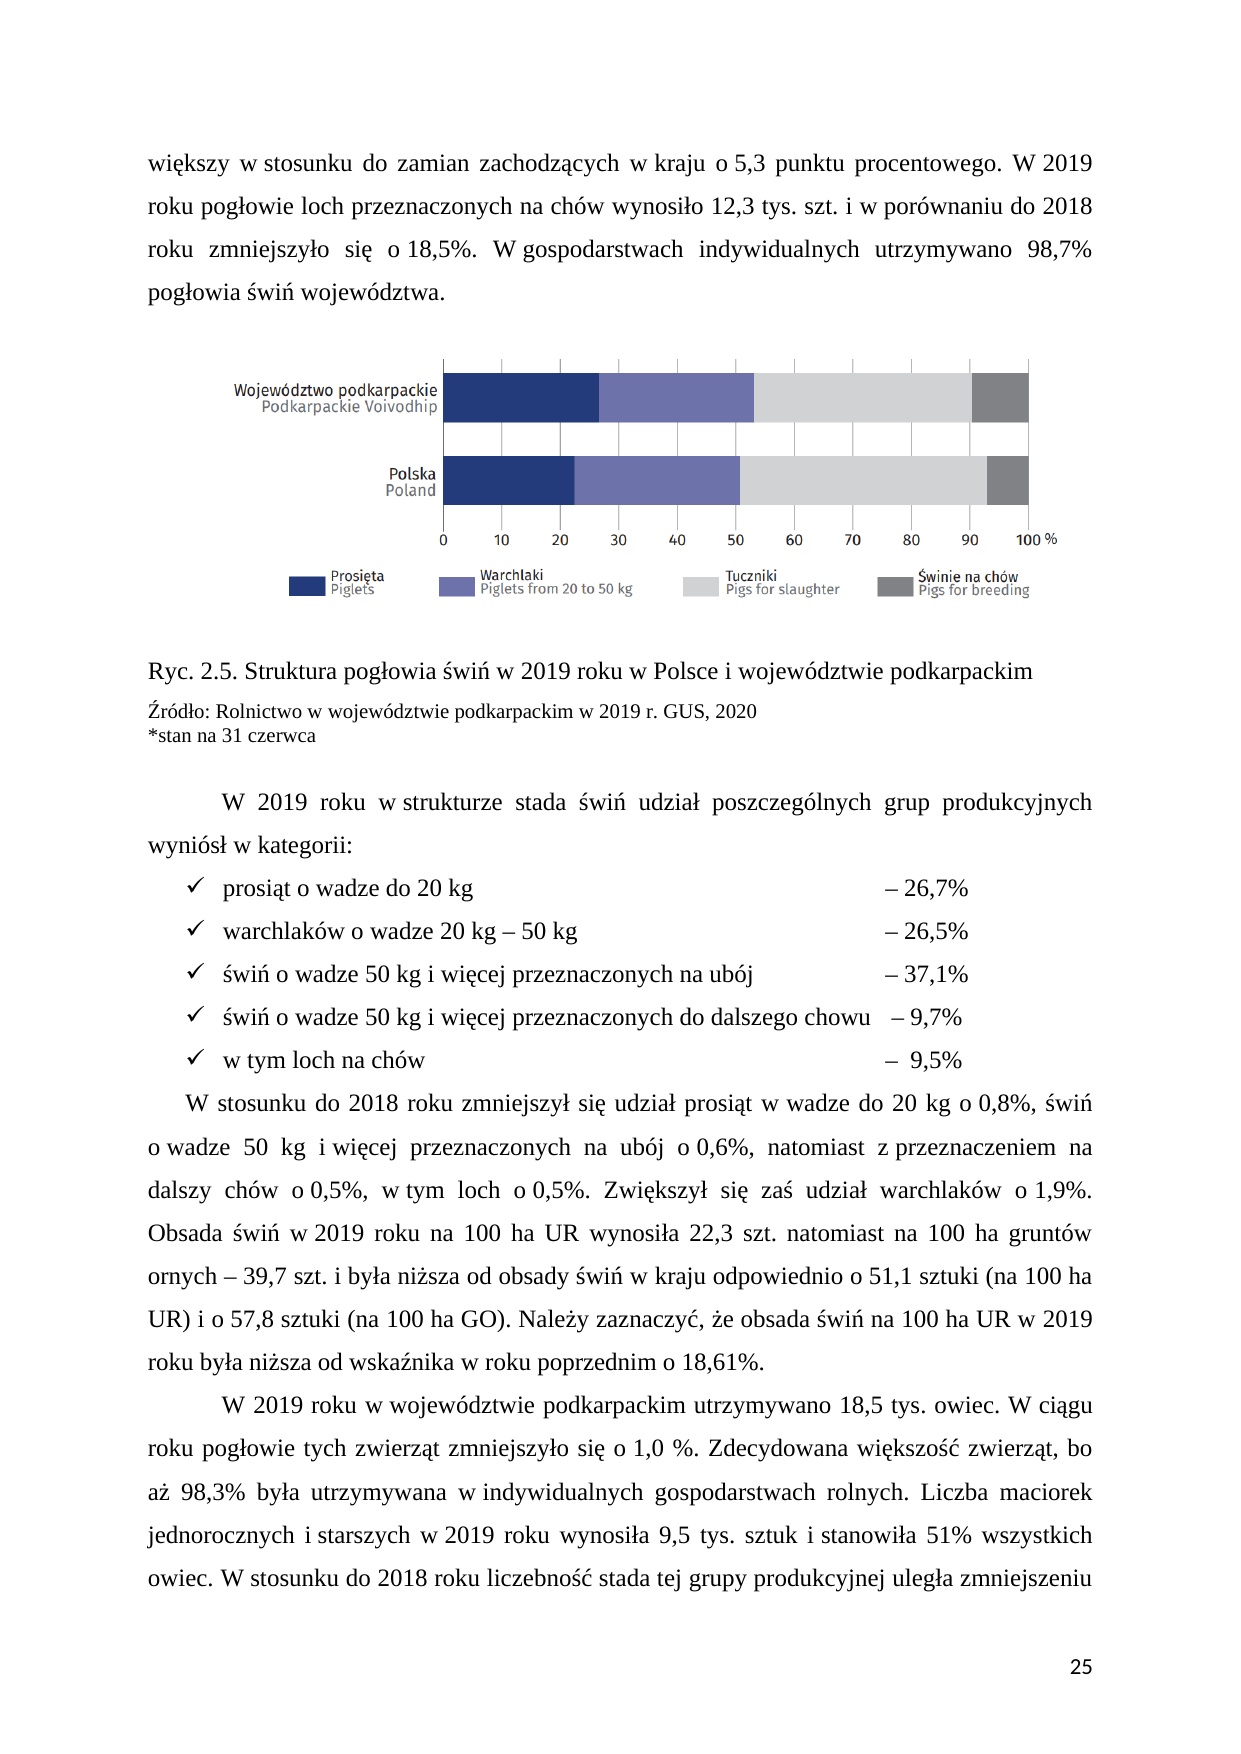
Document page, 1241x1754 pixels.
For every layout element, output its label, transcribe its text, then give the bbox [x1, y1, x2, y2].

picture [221, 359, 1060, 603]
text Źródło: Rolnictwo w województwie podkarpackim w 2019 r. GUS, 2020 [148, 699, 1093, 723]
text Ryc. 2.5. Struktura pogłowia świń w 2019 roku w Polsce i województwie podkarpackim [148, 656, 1093, 685]
text W 2019 roku w strukturze stada świń udział poszczególnych grup produkcyjnych wyniósł w kategorii: [148, 787, 1093, 858]
list warchlaków o wadze 20 kg – 50 kg – 26,5% [185, 916, 1093, 945]
text *stan na 31 czerwca [148, 723, 1093, 747]
list świń o wadze 50 kg i więcej przeznaczonych na ubój – 37,1% [185, 959, 1093, 988]
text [148, 1390, 1093, 1592]
list świń o wadze 50 kg i więcej przeznaczonych do dalszego chowu – 9,7% [185, 1002, 1093, 1031]
text W stosunku do 2018 roku zmniejszył się udział prosiąt w wadze do 20 kg o 0,8%, świń o wadze 50 kg i więcej przeznaczonych na ubój o 0,6%, natomiast z przeznaczeniem na dalszy chów o 0,5%, w tym loch o 0,5%. Zwiększył się zaś udział warchlaków o 1,9%. Obsada świń w 2019 roku na 100 ha UR wynosiła 22,3 szt. natomiast na 100 ha gruntów ornych – 39,7 szt. i była niższa od obsady świń w kraju odpowiednio o 51,1 sztuki (na 100 ha UR) i o 57,8 sztuki (na 100 ha GO). Należy zaznaczyć, że obsada świń na 100 ha UR w 2019 roku była niższa od wskaźnika w roku poprzednim o 18,61%. [148, 1088, 1093, 1376]
list w tym loch na chów – 9,5% [185, 1045, 1093, 1074]
list prosiąt o wadze do 20 kg – 26,7% [185, 873, 1093, 902]
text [148, 148, 1093, 306]
